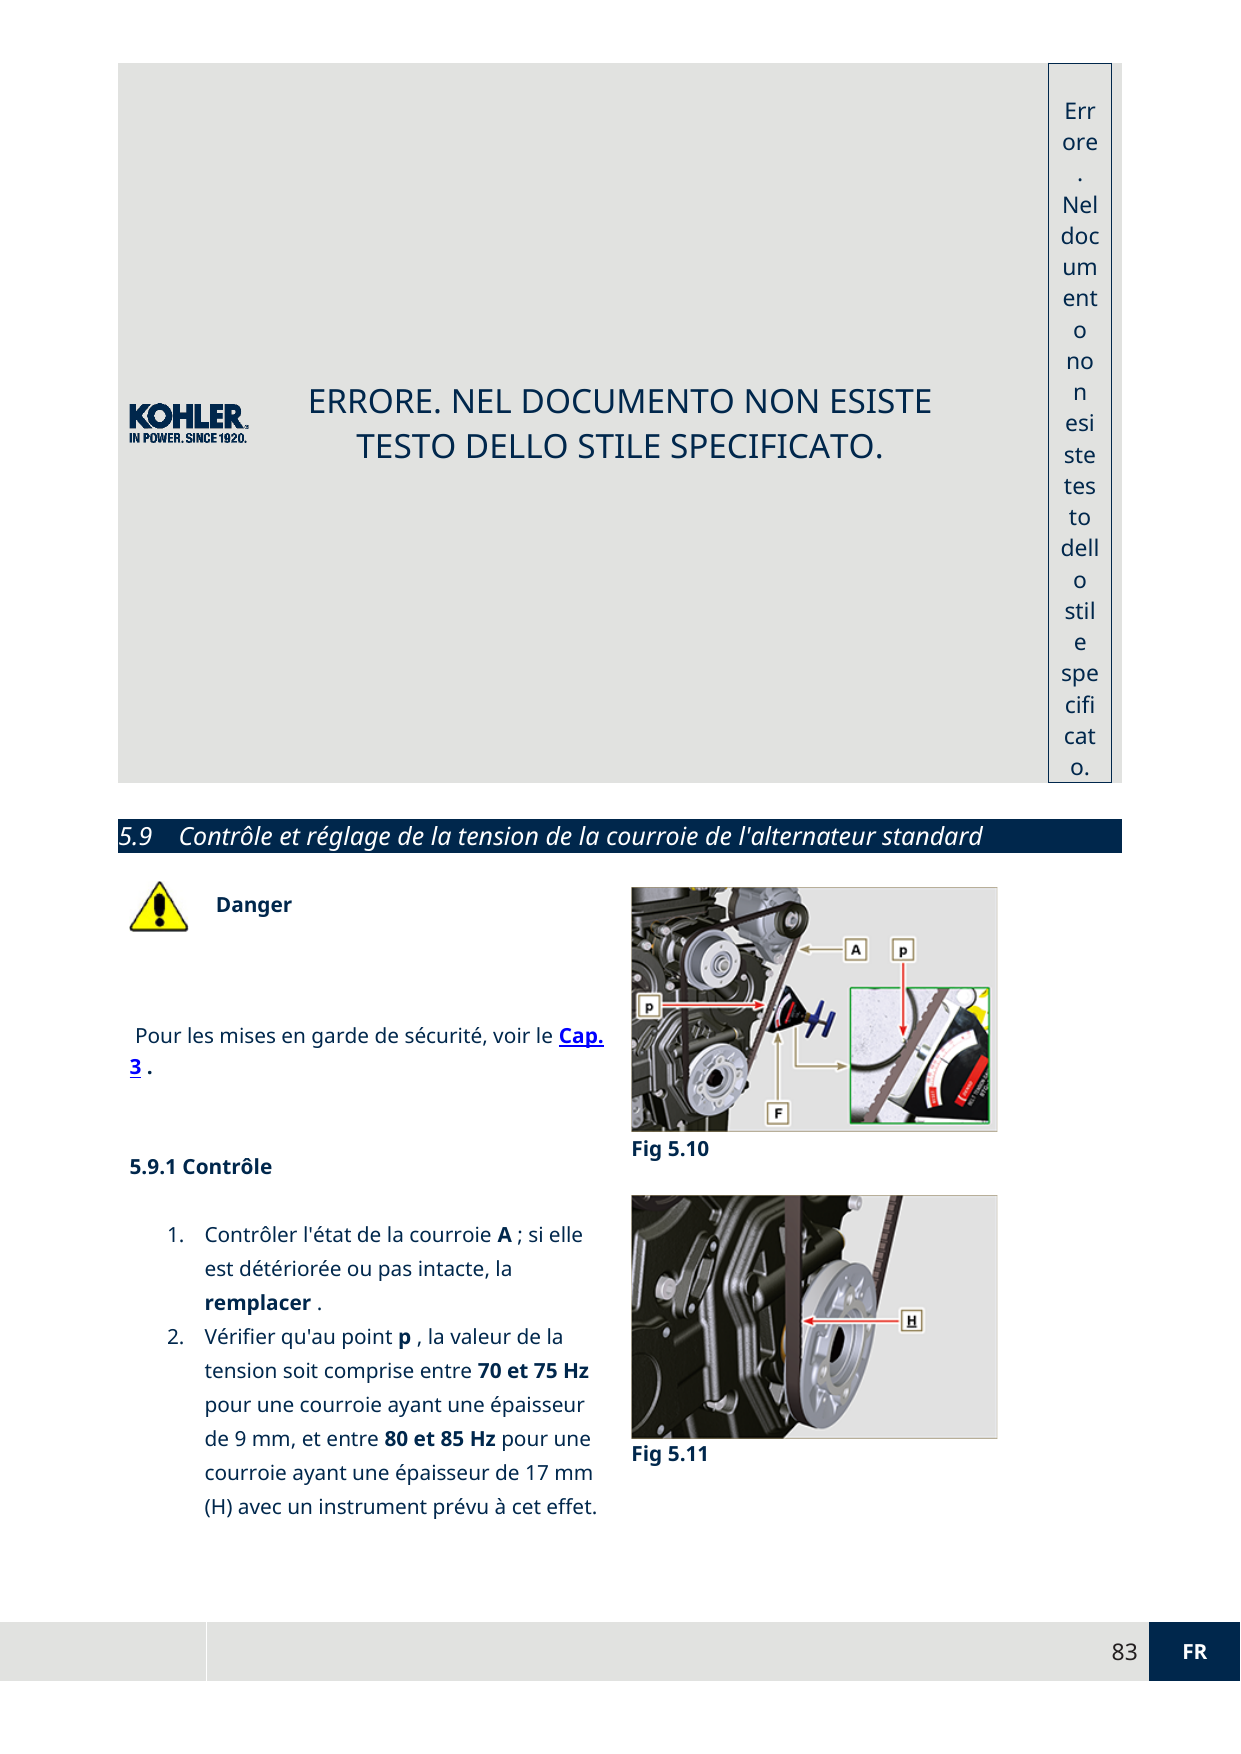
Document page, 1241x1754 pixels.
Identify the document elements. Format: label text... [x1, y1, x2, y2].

table_header Fig 5.10 Fig 5.11 Fig 5.12 Fig 5.13 [620, 872, 1122, 1571]
picture [631, 887, 998, 1132]
picture [129, 403, 249, 443]
picture [129, 881, 189, 932]
subtitle Contrôle et réglage de la tension de la courroie de l'alternateur standard [118, 819, 1122, 853]
table_header Danger Pour les mises en garde de sécurité, voir le Cap. 3 . 5.9.1 Contrôle Contrôler l'état de la courroie A ; si elle est détériorée ou pas intacte, la remplacer . Vérifier qu'au point p , la valeur de la tension soit comprise entre 70 et 75 Hz pour une courroie ayant une épaisseur de 9 mm, et entre 80 et 85 Hz pour une courroie ayant une épaisseur de 17 mm (H) avec un instrument prévu à cet effet. Avec l’instrument F (DENSO BTG-2) indiqué sur la figure (ou similaires), il est possible de vérifier la valeur correspondante en Newton, comprise entre 200 et 230 N pour une courroie ayant une épaisseur de 9 mm, et comprise entre 350 et 450 N pour une courroie ayant une épaisseur de 17 mm ( H ). En absence d'instruments, pour un contrôle correct de la tension, appliquer une force en direction de la flèche G , d’environ 10 kg au le point p ; la flexion de la courroie A doit être inférieure à 10 mm. Dans le cas contraire, effectuer le réglage. 5.9.2 Réglage Desserrer les boulons de fixation B et C . Tirer l'alternateur vers l'extérieur (dans le sens de la flèche D ), pour mettre la courroie sous tension. En maintenant la courroie sous tension, serrer les boulons B et C . Serrer les boulons B (couple de serrage de 25 Nm ) et C (couple de serrage de 69 Nm ) en séquence avec la clé dynamométrique E . Vérifier qu'au point p , la valeur de la tension soit comprise entre 70 et 75 Hz pour une courroie ayant une épaisseur de 9 mm, et entre 80 et 85 Hz pour une courroie ayant une épaisseur de 17 mm (Fig. 5.10) ( H ) avec un instrument prévu à cet effet. Avec l’instrument F (DENSO BTG-2) indiqué sur la figure (ou similaires), il est possible de vérifier la valeur correspondante en Newton, comprise entre 200 et 230 N pour une courroie ayant une épaisseur de 9 mm, et comprise entre 350 et 450 N pour une courroie ayant une épaisseur de 17 mm ( H ). En absence d'instruments, pour un contrôle correct de la tension, appliquer une force d’environ 10 kg en direction de la flèche G , au point p; la flexion de la courroie A doit être inférieure à 10 mm. Au bout de quelques minutes de fonctionnement du moteur, le laisser refroidir à température ambiante et répéter les opérations 2, 3, 4 et 5 si la tension de la courroie n'est pas comprise dans la plage des valeurs prescrites. REMARQUE : S’adresser à un atelier autorisé KOHLER pour le remplacement. [118, 872, 620, 1571]
picture [631, 1195, 998, 1439]
